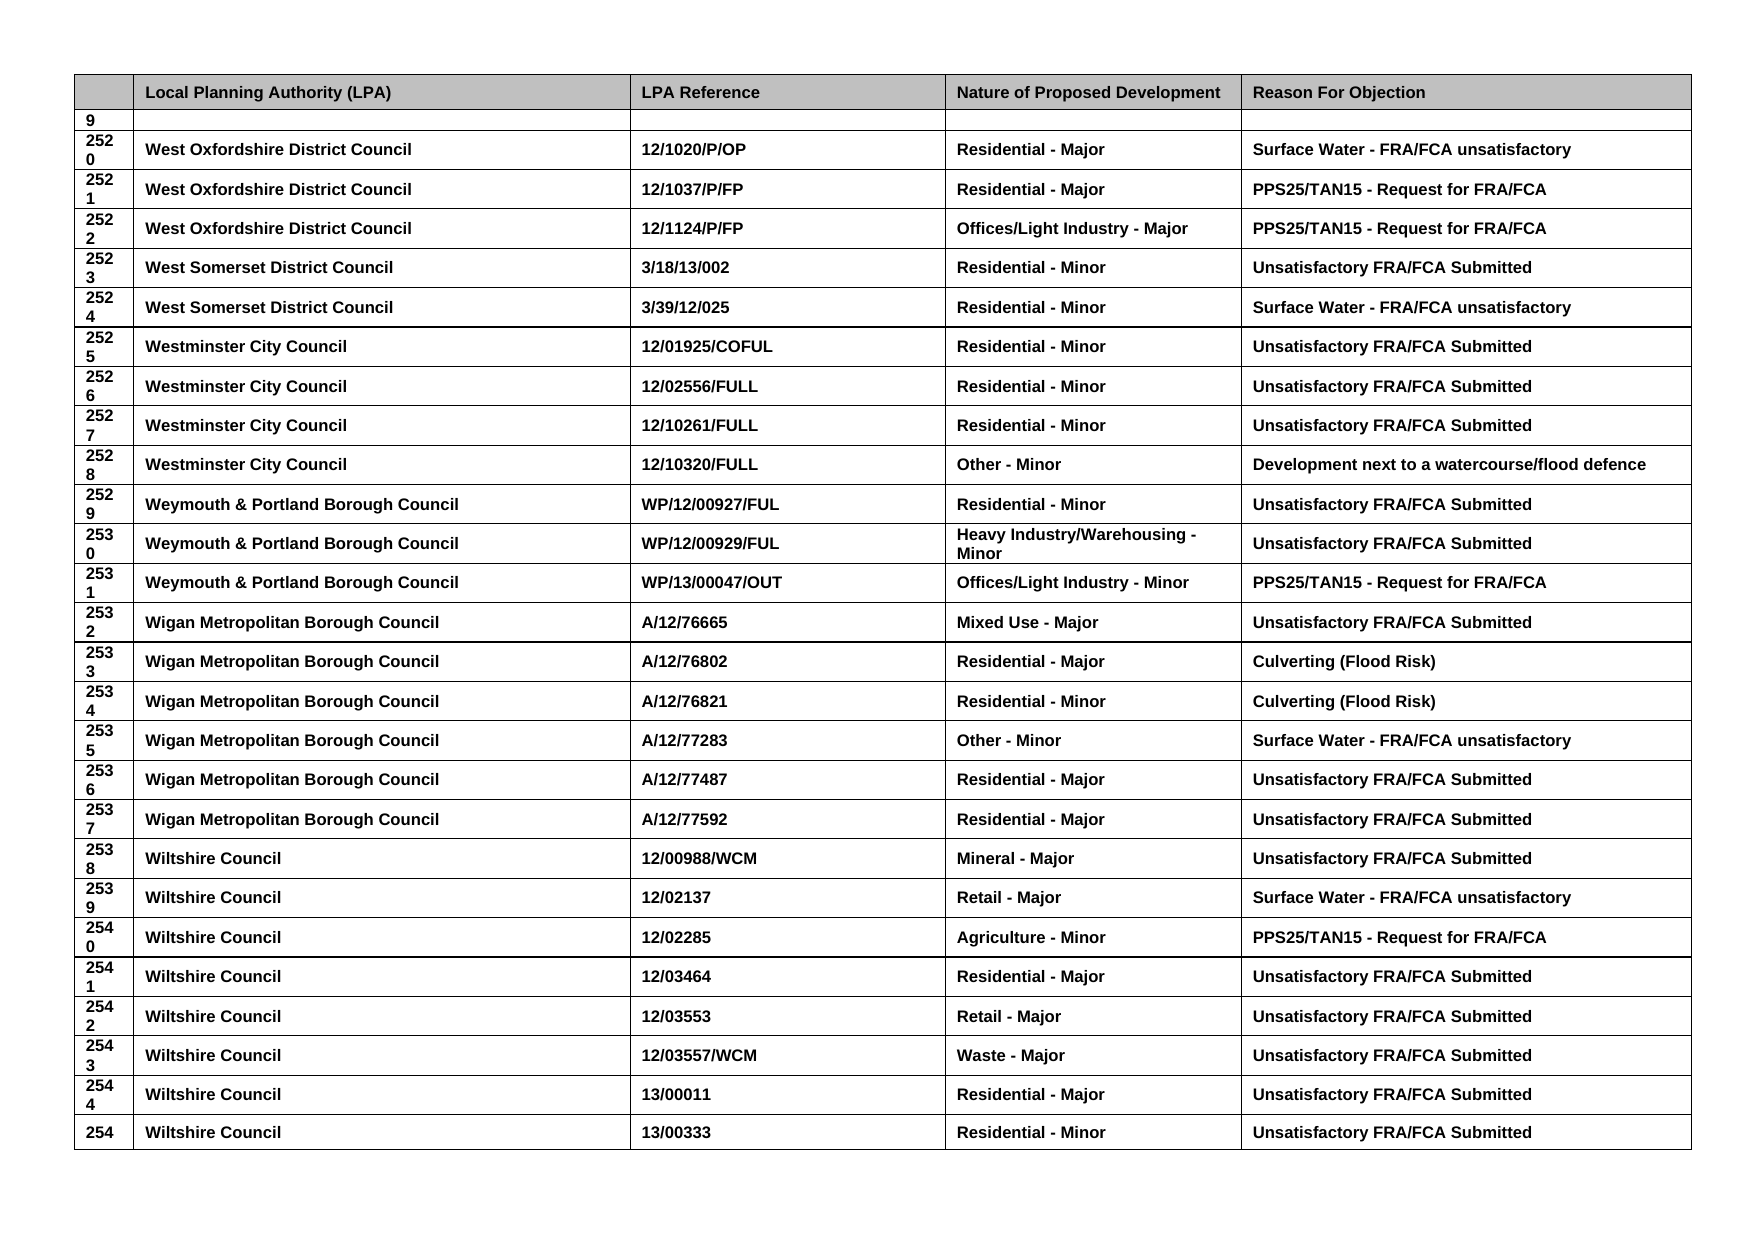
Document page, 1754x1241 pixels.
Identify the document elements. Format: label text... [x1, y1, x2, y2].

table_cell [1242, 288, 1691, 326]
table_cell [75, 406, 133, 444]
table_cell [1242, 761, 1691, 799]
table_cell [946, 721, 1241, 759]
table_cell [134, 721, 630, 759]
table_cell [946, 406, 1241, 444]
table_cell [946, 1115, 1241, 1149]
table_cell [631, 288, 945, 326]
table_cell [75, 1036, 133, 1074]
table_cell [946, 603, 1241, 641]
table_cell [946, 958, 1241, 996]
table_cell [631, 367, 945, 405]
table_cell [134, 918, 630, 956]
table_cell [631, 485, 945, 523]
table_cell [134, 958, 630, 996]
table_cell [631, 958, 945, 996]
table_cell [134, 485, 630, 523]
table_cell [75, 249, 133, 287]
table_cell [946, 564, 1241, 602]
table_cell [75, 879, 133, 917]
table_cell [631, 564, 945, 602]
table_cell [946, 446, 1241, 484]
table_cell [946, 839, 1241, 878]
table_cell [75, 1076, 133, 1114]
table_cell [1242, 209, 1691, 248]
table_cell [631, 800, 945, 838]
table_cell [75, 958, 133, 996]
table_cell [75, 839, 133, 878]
table_header Reason For Objection [1242, 75, 1691, 109]
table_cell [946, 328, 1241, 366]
table_header Local Planning Authority (LPA) [134, 75, 630, 109]
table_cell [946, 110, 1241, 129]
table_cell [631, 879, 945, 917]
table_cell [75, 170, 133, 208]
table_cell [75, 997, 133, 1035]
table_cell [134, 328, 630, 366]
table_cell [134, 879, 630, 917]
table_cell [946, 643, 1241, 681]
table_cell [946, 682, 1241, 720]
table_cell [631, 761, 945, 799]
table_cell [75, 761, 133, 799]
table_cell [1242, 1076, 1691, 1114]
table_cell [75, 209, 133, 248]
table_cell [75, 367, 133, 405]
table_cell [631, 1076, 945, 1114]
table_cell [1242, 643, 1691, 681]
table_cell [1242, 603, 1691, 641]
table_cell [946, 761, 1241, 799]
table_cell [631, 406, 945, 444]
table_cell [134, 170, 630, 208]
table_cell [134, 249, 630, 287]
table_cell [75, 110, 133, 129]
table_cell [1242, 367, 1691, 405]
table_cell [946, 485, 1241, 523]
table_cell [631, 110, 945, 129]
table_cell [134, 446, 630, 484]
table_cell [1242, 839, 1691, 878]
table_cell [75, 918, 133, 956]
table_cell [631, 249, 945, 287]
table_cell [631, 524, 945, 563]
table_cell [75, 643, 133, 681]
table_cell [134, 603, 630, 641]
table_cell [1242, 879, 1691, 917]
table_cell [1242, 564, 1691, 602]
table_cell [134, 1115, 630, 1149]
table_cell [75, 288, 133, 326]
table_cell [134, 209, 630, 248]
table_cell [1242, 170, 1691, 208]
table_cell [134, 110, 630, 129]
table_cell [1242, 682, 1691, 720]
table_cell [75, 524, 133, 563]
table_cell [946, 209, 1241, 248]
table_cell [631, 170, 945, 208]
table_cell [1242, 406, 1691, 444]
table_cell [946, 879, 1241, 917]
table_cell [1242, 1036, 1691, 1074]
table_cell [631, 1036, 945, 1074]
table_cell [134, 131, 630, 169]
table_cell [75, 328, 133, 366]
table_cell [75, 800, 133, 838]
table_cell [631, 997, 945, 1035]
table_header Nature of Proposed Development [946, 75, 1241, 109]
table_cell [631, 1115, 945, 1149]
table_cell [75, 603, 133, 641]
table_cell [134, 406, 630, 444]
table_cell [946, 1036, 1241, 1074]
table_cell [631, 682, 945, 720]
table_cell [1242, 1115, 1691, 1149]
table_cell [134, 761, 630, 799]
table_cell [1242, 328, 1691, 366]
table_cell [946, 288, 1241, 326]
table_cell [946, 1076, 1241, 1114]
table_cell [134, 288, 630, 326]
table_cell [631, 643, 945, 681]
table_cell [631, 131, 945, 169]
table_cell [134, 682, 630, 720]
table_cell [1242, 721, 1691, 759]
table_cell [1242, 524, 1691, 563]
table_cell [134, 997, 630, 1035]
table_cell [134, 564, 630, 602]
table_header LPA Reference [631, 75, 945, 109]
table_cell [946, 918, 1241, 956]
table_header [75, 75, 133, 109]
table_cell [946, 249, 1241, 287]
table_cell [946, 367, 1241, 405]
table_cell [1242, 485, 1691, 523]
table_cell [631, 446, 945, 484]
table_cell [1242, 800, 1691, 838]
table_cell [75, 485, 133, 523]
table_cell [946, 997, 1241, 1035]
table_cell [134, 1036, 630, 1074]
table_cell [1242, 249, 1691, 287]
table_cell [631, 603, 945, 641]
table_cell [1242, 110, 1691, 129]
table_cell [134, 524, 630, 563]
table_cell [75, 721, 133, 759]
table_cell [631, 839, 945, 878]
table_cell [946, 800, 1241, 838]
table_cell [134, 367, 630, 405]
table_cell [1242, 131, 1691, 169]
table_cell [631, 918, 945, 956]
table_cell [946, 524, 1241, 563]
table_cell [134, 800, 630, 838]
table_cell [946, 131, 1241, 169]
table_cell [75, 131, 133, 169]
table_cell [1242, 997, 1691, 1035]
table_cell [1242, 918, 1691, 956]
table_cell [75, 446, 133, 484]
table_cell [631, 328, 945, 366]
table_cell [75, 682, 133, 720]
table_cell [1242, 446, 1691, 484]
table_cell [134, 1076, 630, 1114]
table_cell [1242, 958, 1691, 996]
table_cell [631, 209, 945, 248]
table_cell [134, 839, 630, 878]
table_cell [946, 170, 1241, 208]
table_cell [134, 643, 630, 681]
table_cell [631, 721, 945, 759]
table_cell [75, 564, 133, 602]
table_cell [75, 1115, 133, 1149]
